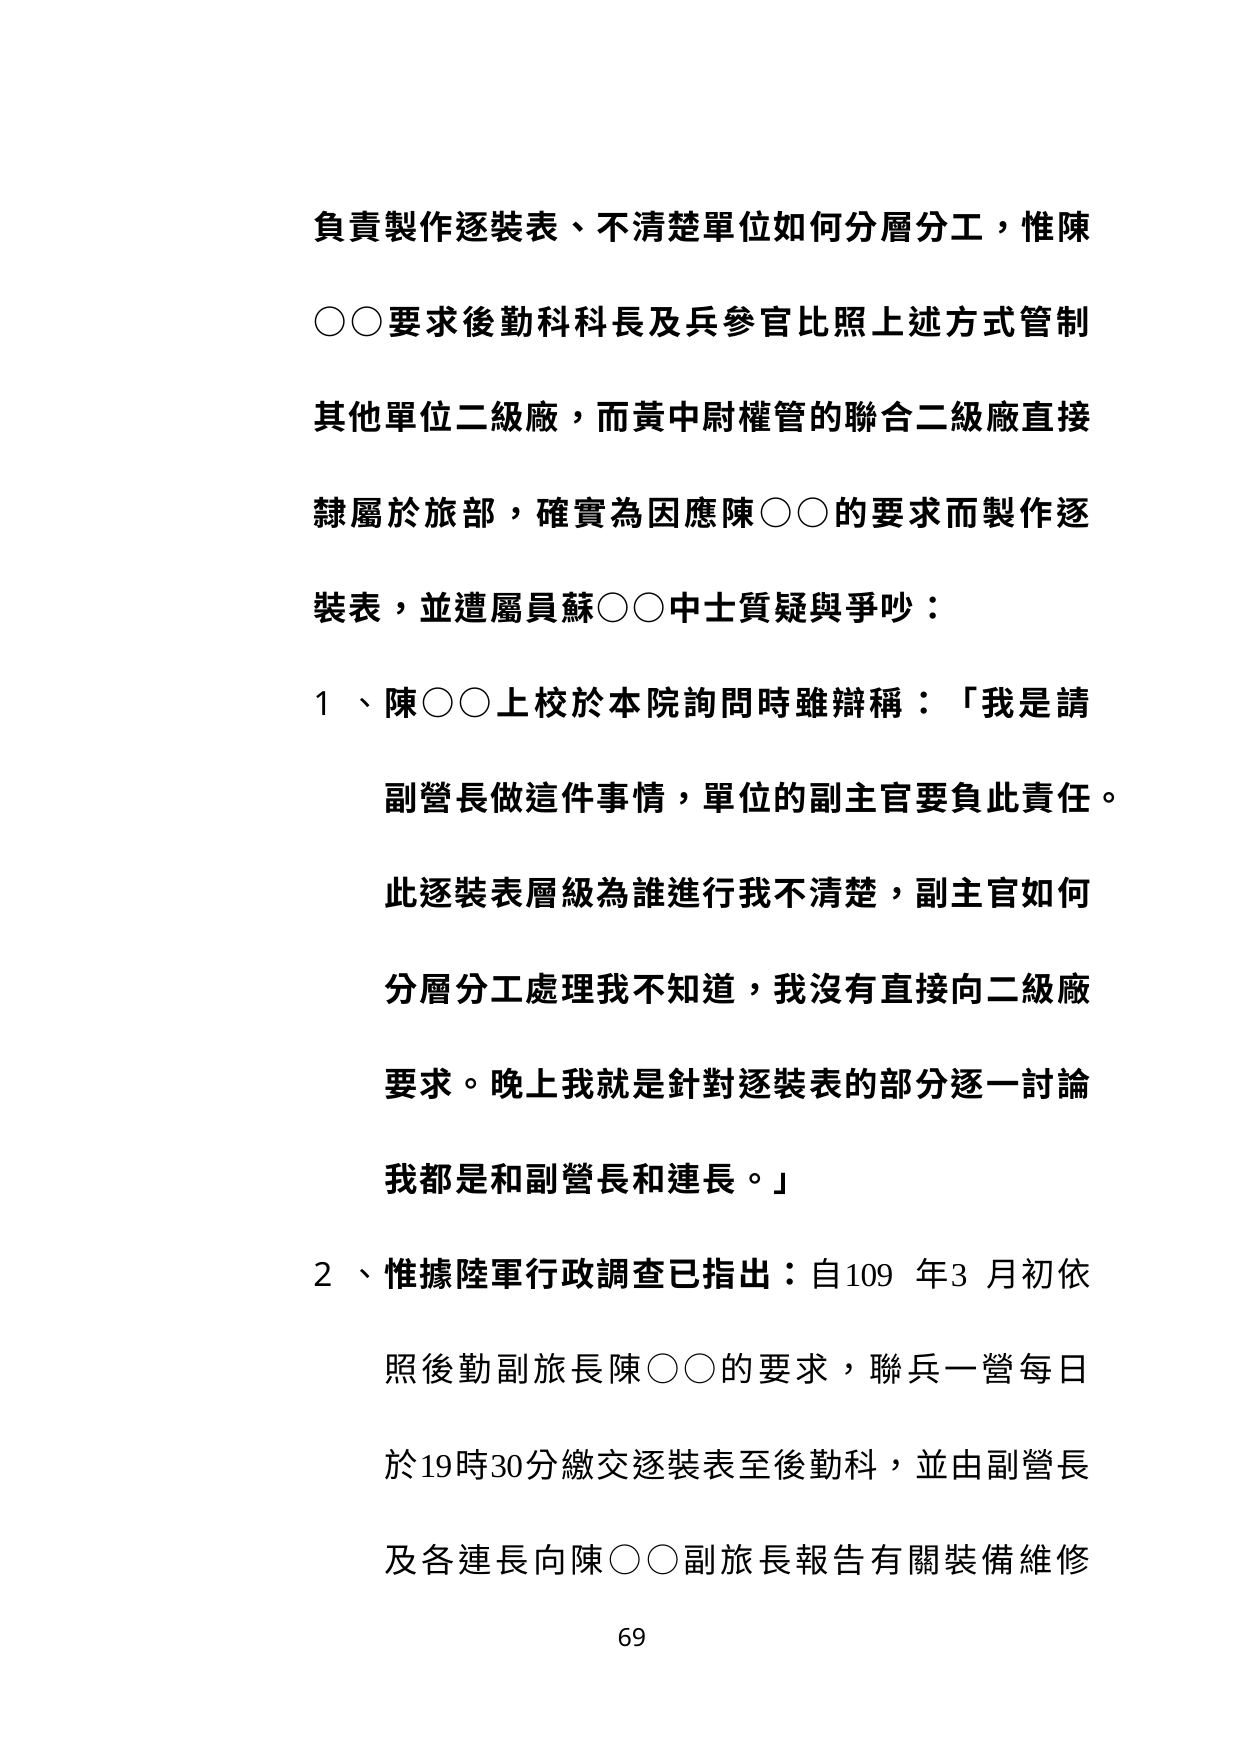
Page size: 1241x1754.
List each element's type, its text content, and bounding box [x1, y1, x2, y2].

subtitle 陳○○上校於本院調查時雖辯稱係要求副營長負責製作逐裝表、不清楚單位如何分層分工，惟陳○○要求後勤科科長及兵參官比照上述方式管制其他單位二級廠，而黃中尉權管的聯合二級廠直接隸屬於旅部，確實為因應陳○○的要求而製作逐裝表，並遭屬員蘇○○中士質疑與爭吵： [242, 177, 1092, 463]
subtitle 惟據陸軍行政調查已指出：自109年3月初依照後勤副旅長陳○○的要求，聯兵一營每日於19時30分繳交逐裝表至後勤科，並由副營長及各連長向陳○○副旅長報告有關裝備維修進度，因聯兵一營裝備妥善率略有改善，陳副旅長遂要求後勤科科長及兵參官比照上述方式管制其他單位裝備維修情形。 [296, 1034, 1092, 1605]
subtitle 陳○○上校於本院詢問時雖辯稱：「我是請副營長做這件事情，單位的副主官要負此責任。此逐裝表層級為誰進行我不清楚，副主官如何分層分工處理我不知道，我沒有直接向二級廠要求。晚上我就是針對逐裝表的部分逐一討論，我都是和副營長和連長。」 [296, 463, 1092, 1034]
